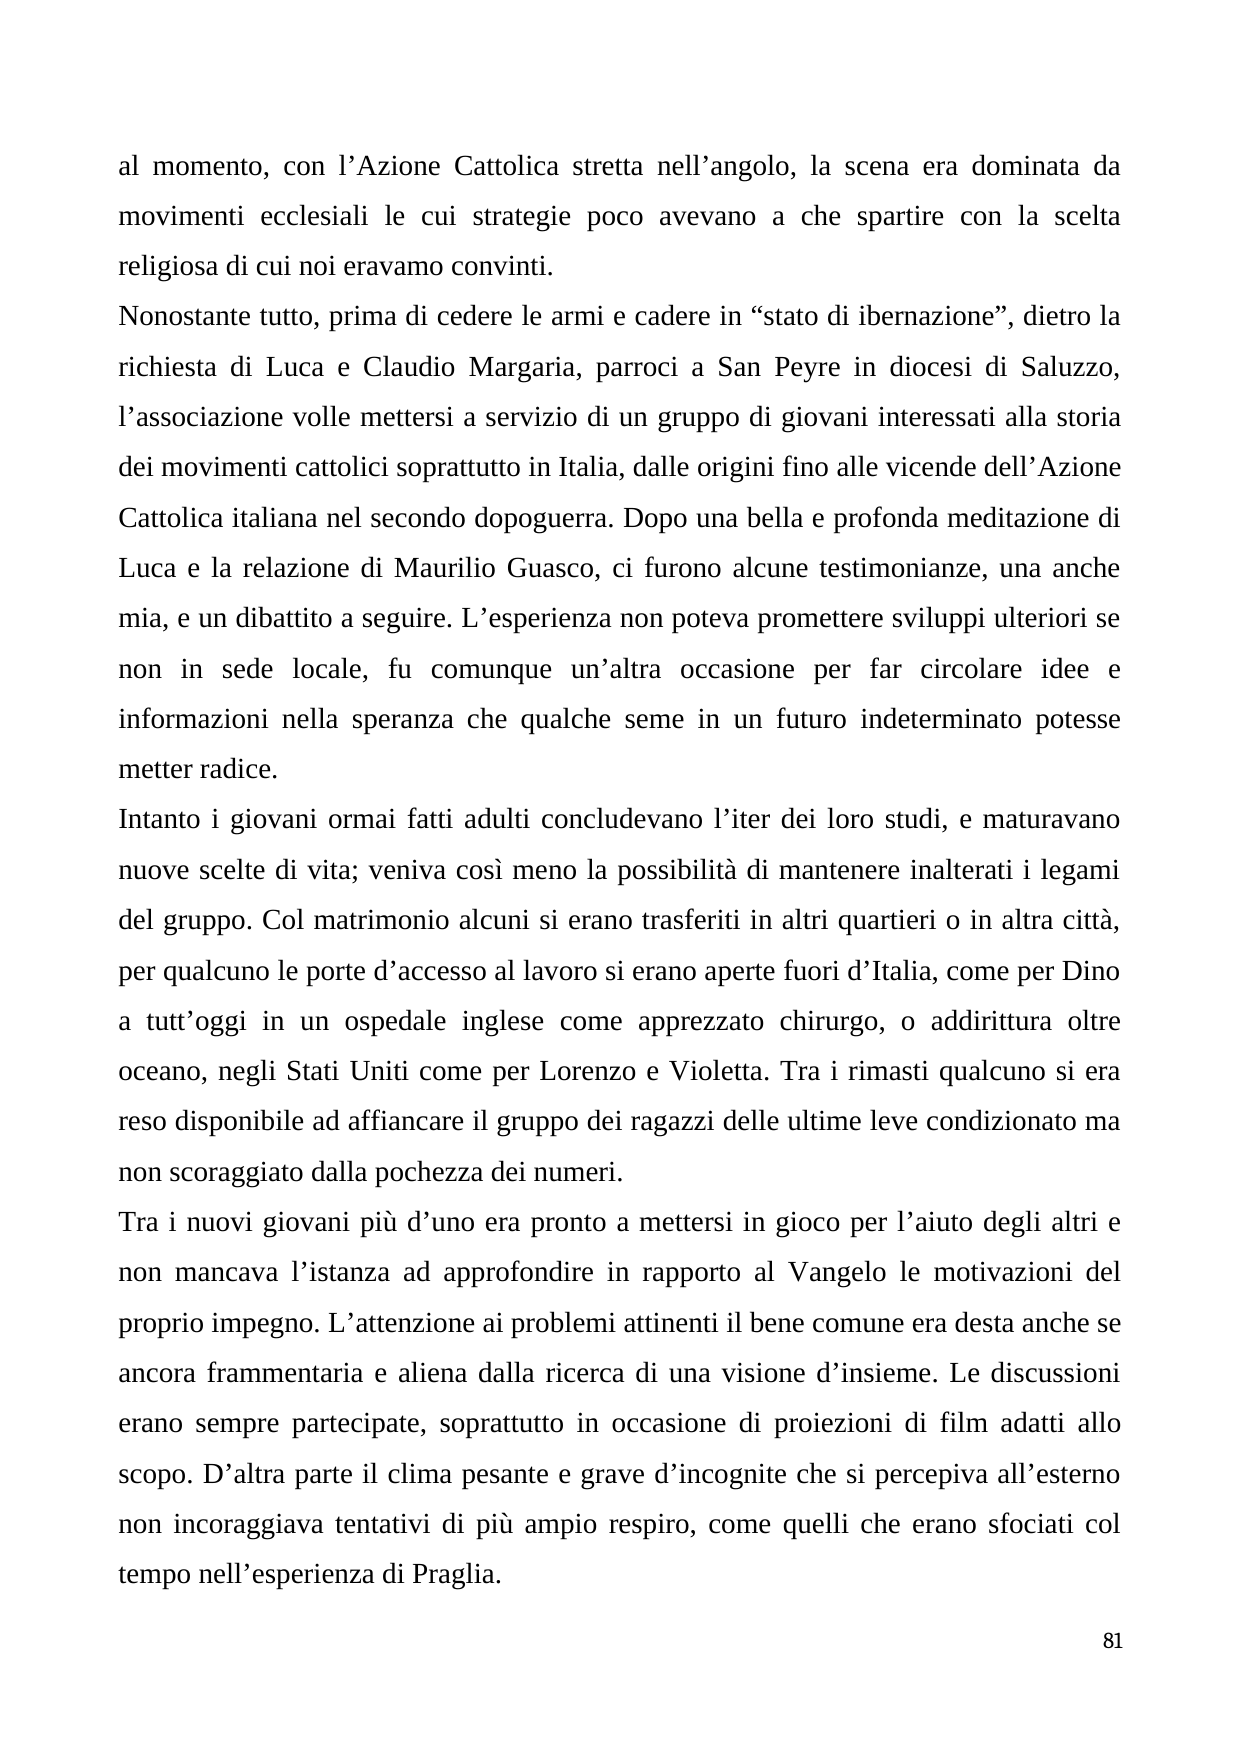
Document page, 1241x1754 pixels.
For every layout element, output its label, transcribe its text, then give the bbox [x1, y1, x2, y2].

text Intanto i giovani ormai fatti adulti concludevano l’iter dei loro studi, e maturavano nuove scelte di vita; veniva così meno la possibilità di mantenere inalterati i legami del gruppo. Col matrimonio alcuni si erano trasferiti in altri quartieri o in altra città, per qualcuno le porte d’accesso al lavoro si erano aperte fuori d’Italia, come per Dino a tutt’oggi in un ospedale inglese come apprezzato chirurgo, o addirittura oltre oceano, negli Stati Uniti come per Lorenzo e Violetta. Tra i rimasti qualcuno si era reso disponibile ad affiancare il gruppo dei ragazzi delle ultime leve condizionato ma non scoraggiato dalla pochezza dei numeri. [118, 802, 1122, 1187]
text Nonostante tutto, prima di cedere le armi e cadere in “stato di ibernazione”, dietro la richiesta di Luca e Claudio Margaria, parroci a San Peyre in diocesi di Saluzzo, l’associazione volle mettersi a servizio di un gruppo di giovani interessati alla storia dei movimenti cattolici soprattutto in Italia, dalle origini fino alle vicende dell’Azione Cattolica italiana nel secondo dopoguerra. Dopo una bella e profonda meditazione di Luca e la relazione di Maurilio Guasco, ci furono alcune testimonianze, una anche mia, e un dibattito a seguire. L’esperienza non poteva promettere sviluppi ulteriori se non in sede locale, fu comunque un’altra occasione per far circolare idee e informazioni nella speranza che qualche seme in un futuro indeterminato potesse metter radice. [118, 298, 1122, 785]
text Tra i nuovi giovani più d’uno era pronto a mettersi in gioco per l’aiuto degli altri e non mancava l’istanza ad approfondire in rapporto al Vangelo le motivazioni del proprio impegno. L’attenzione ai problemi attinenti il bene comune era desta anche se ancora frammentaria e aliena dalla ricerca di una visione d’insieme. Le discussioni erano sempre partecipate, soprattutto in occasione di proiezioni di film adatti allo scopo. D’altra parte il clima pesante e grave d’incognite che si percepiva all’esterno non incoraggiava tentativi di più ampio respiro, come quelli che erano sfociati col tempo nell’esperienza di Praglia. [118, 1204, 1122, 1590]
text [118, 148, 1122, 282]
